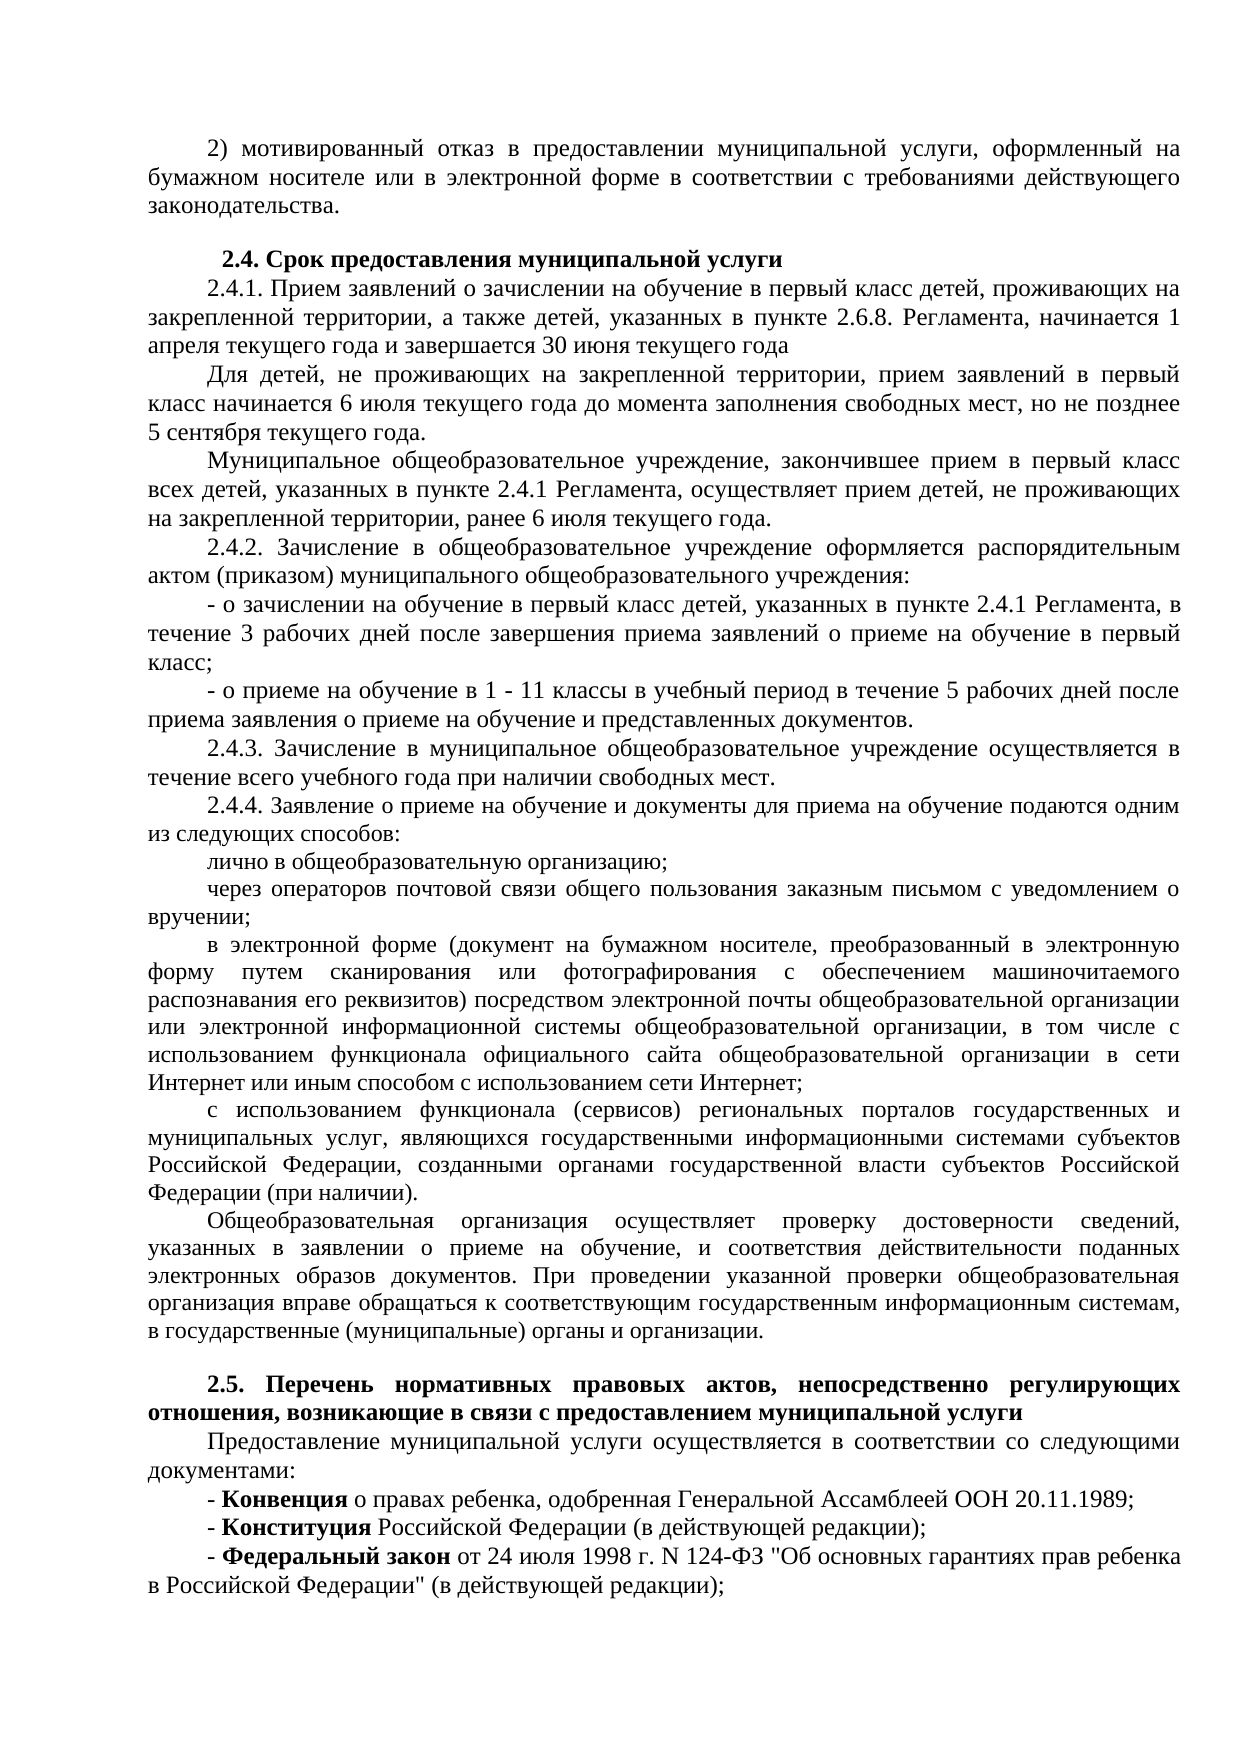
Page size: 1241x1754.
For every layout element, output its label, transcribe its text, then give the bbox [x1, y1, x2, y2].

text 2.4.4. Заявление о приеме на обучение и документы для приема на обучение подаются одним из следующих способов: [148, 790, 1181, 847]
text Для детей, не проживающих на закрепленной территории, прием заявлений в первый класс начинается 6 июля текущего года до момента заполнения свободных мест, но не позднее 5 сентября текущего года. [148, 359, 1181, 445]
text - Федеральный закон от 24 июля 1998 г. N 124-ФЗ "Об основных гарантиях прав ребенка в Российской Федерации" (в действующей редакции); [148, 1541, 1181, 1599]
text - о зачислении на обучение в первый класс детей, указанных в пункте 2.4.1 Регламента, в течение 3 рабочих дней после завершения приема заявлений о приеме на обучение в первый класс; [148, 589, 1181, 675]
text 2) мотивированный отказ в предоставлении муниципальной услуги, оформленный на бумажном носителе или в электронной форме в соответствии с требованиями действующего законодательства. [148, 133, 1181, 219]
text через операторов почтовой связи общего пользования заказным письмом с уведомлением о вручении; [148, 874, 1181, 929]
text лично в общеобразовательную организацию; [148, 847, 1181, 874]
text в электронной форме (документ на бумажном носителе, преобразованный в электронную форму путем сканирования или фотографирования с обеспечением машиночитаемого распознавания его реквизитов) посредством электронной почты общеобразовательной организации или электронной информационной системы общеобразовательной организации, в том числе с использованием функционала официального сайта общеобразовательной организации в сети Интернет или иным способом с использованием сети Интернет; [148, 929, 1181, 1095]
text - Конституция Российской Федерации (в действующей редакции); [148, 1512, 1181, 1541]
text - о приеме на обучение в 1 - 11 классы в учебный период в течение 5 рабочих дней после приема заявления о приеме на обучение и представленных документов. [148, 675, 1181, 733]
subtitle 2.5. Перечень нормативных правовых актов, непосредственно регулирующих отношения, возникающие в связи с предоставлением муниципальной услуги [148, 1369, 1181, 1426]
text с использованием функционала (сервисов) региональных порталов государственных и муниципальных услуг, являющихся государственными информационными системами субъектов Российской Федерации, созданными органами государственной власти субъектов Российской Федерации (при наличии). [148, 1095, 1181, 1206]
text 2.4.2. Зачисление в общеобразовательное учреждение оформляется распорядительным актом (приказом) муниципального общеобразовательного учреждения: [148, 532, 1181, 589]
text 2.4.1. Прием заявлений о зачислении на обучение в первый класс детей, проживающих на закрепленной территории, а также детей, указанных в пункте 2.6.8. Регламента, начинается 1 апреля текущего года и завершается 30 июня текущего года [148, 273, 1181, 359]
text - Конвенция о правах ребенка, одобренная Генеральной Ассамблеей ООН 20.11.1989; [148, 1484, 1181, 1512]
subtitle 2.4. Срок предоставления муниципальной услуги [148, 244, 1181, 273]
text 2.4.3. Зачисление в муниципальное общеобразовательное учреждение осуществляется в течение всего учебного года при наличии свободных мест. [148, 733, 1181, 790]
text Муниципальное общеобразовательное учреждение, закончившее прием в первый класс всех детей, указанных в пункте 2.4.1 Регламента, осуществляет прием детей, не проживающих на закрепленной территории, ранее 6 июля текущего года. [148, 445, 1181, 532]
text Общеобразовательная организация осуществляет проверку достоверности сведений, указанных в заявлении о приеме на обучение, и соответствия действительности поданных электронных образов документов. При проведении указанной проверки общеобразовательная организация вправе обращаться к соответствующим государственным информационным системам, в государственные (муниципальные) органы и организации. [148, 1206, 1181, 1344]
text Предоставление муниципальной услуги осуществляется в соответствии со следующими документами: [148, 1426, 1181, 1484]
